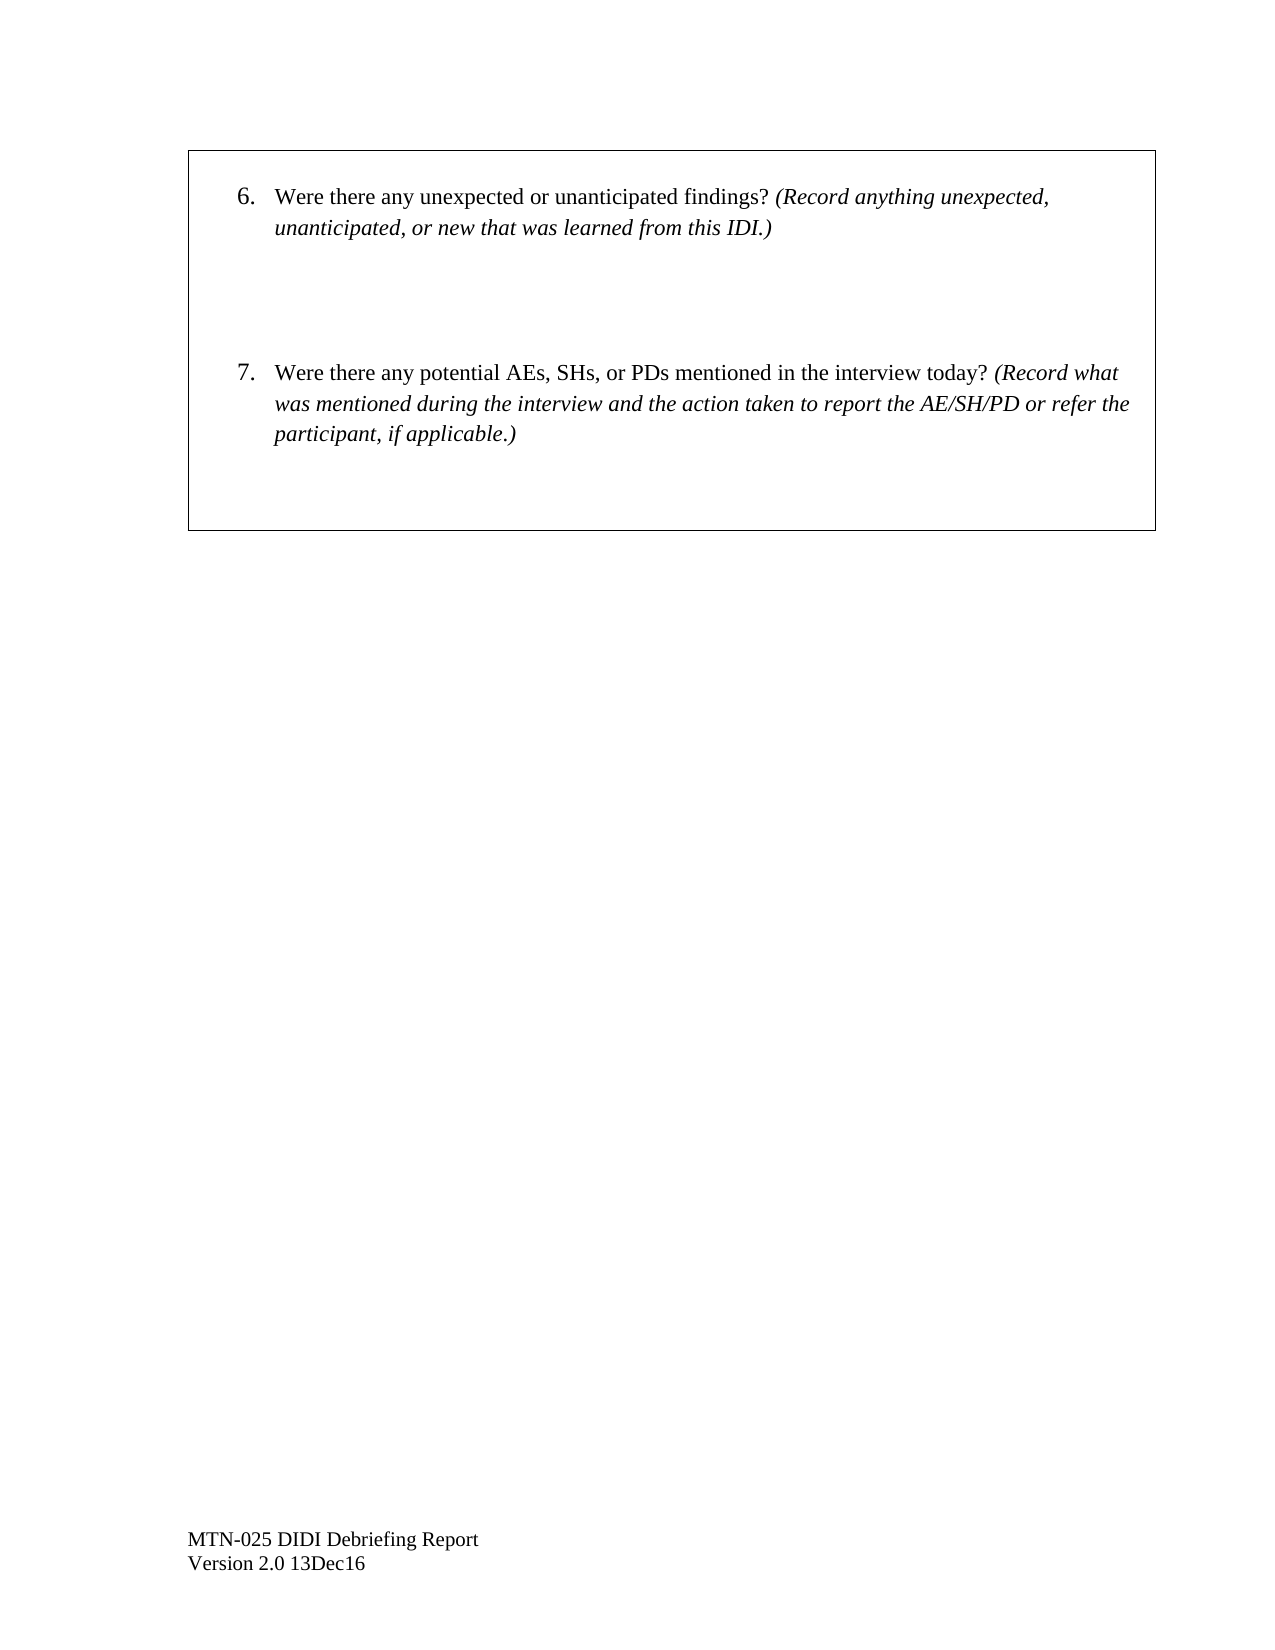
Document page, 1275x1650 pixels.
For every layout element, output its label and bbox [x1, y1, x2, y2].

table_cell [189, 151, 1155, 530]
